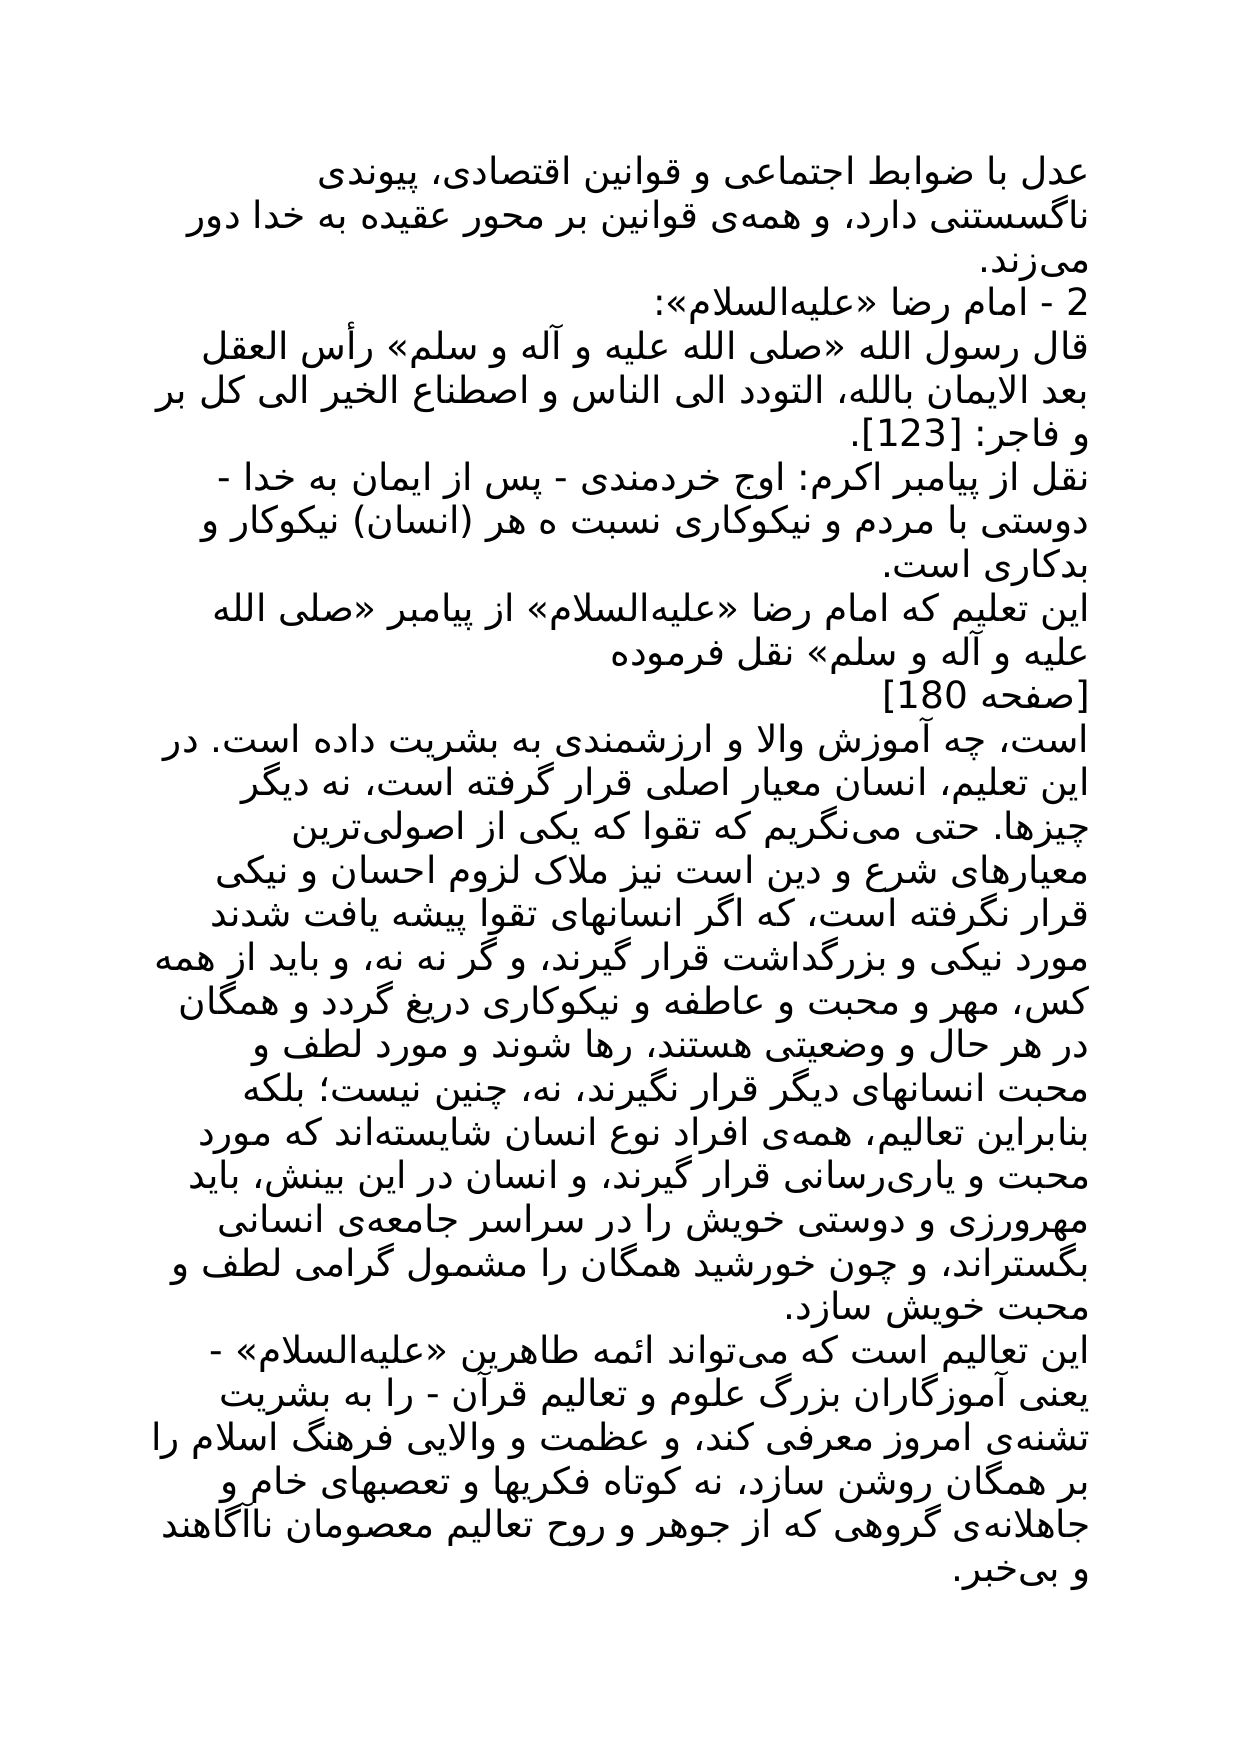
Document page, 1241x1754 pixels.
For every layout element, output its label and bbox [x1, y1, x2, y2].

text [150, 150, 1090, 1590]
